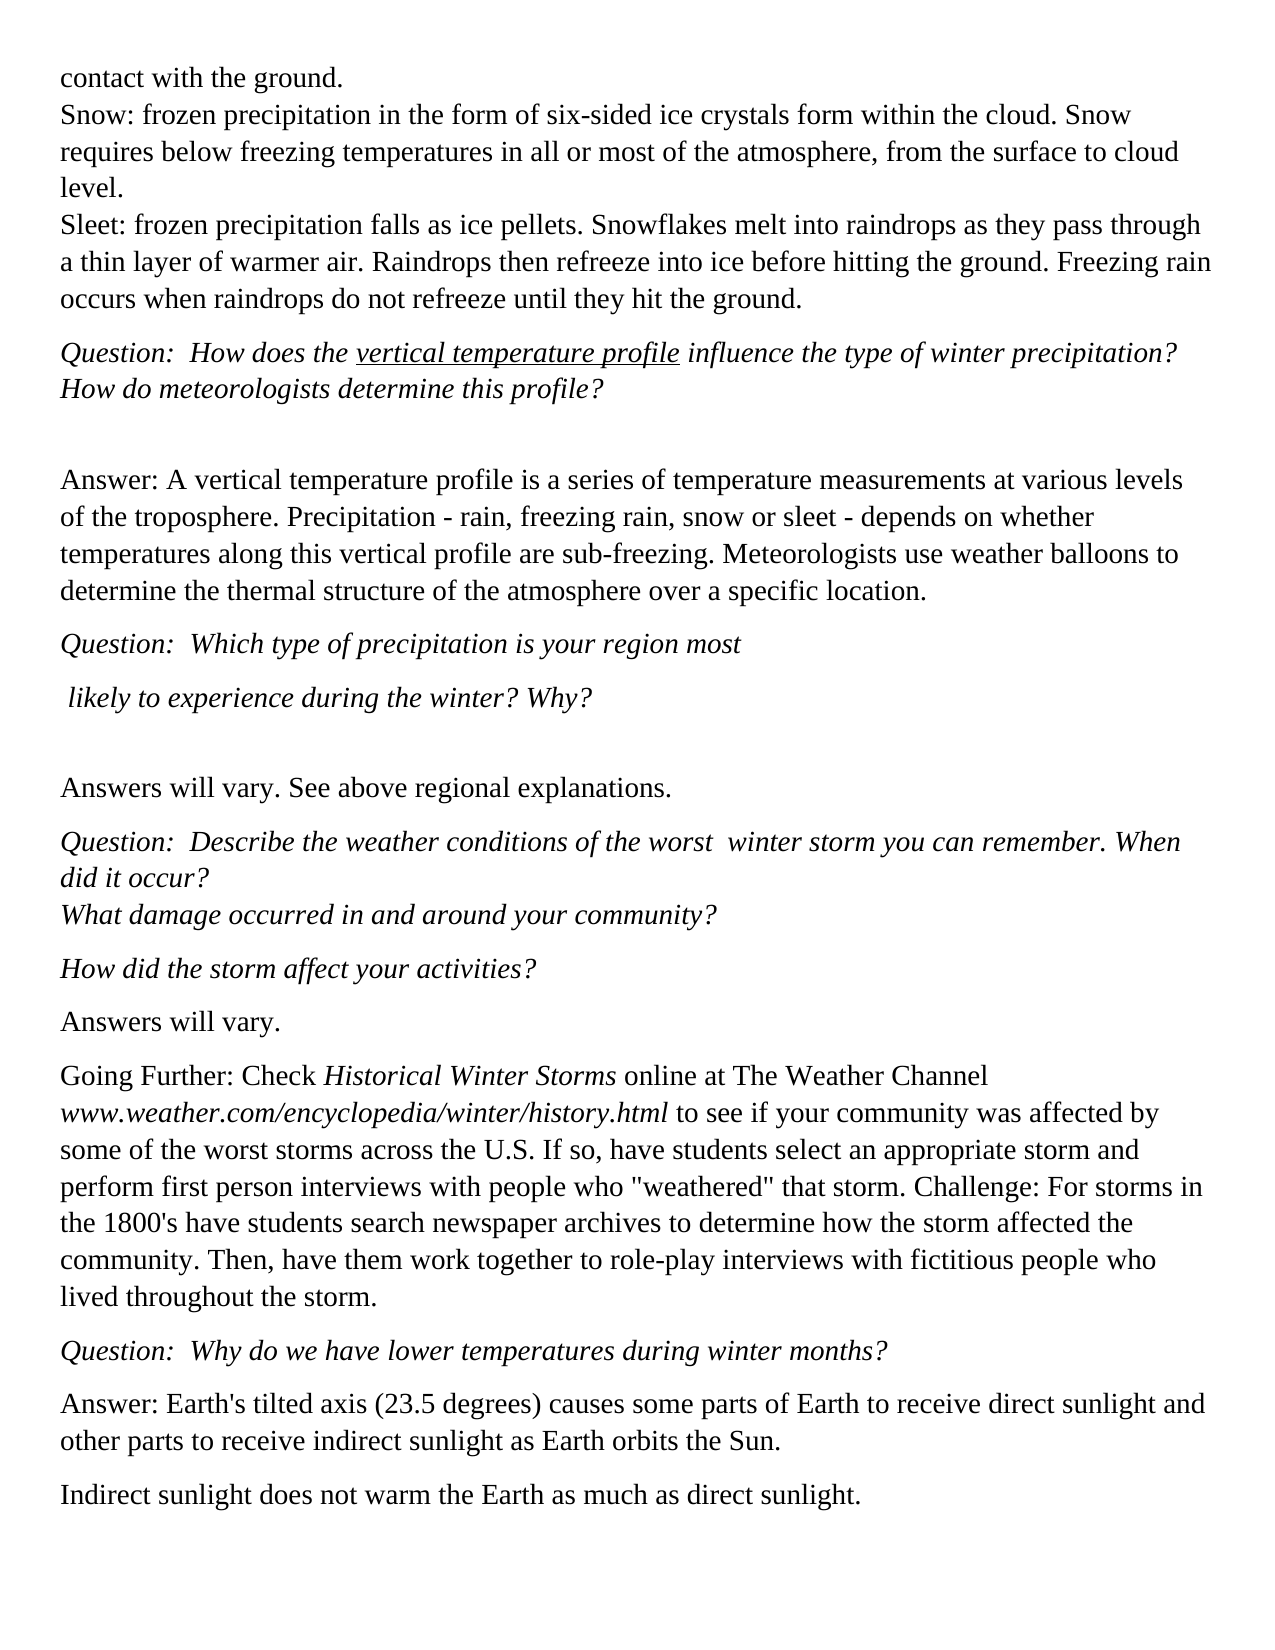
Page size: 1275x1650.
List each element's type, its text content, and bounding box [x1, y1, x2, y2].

text Answer: Earth's tilted axis (23.5 degrees) causes some parts of Earth to receive direct sunlight and other parts to receive indirect sunlight as Earth orbits the Sun. [60, 1386, 1215, 1457]
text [60, 60, 1215, 315]
text Answers will vary. [60, 1004, 1215, 1038]
text Indirect sunlight does not warm the Earth as much as direct sunlight. [60, 1477, 1215, 1510]
text Question: How does the vertical temperature profile influence the type of winter precipitation? How do meteorologists determine this profile? [60, 335, 1215, 405]
text likely to experience during the winter? Why? [60, 680, 1215, 713]
text Going Further: Check Historical Winter Storms online at The Weather Channel www.weather.com/encyclopedia/winter/history.html to see if your community was affected by some of the worst storms across the U.S. If so, have students select an appropriate storm and perform first person interviews with people who "weathered" that storm. Challenge: For storms in the 1800's have students search newspaper archives to determine how the storm affected the community. Then, have them work together to role-play interviews with fictitious people who lived throughout the storm. [60, 1058, 1215, 1313]
text Answers will vary. See above regional explanations. [60, 733, 1215, 804]
text Question: Why do we have lower temperatures during winter months? [60, 1333, 1215, 1366]
text Question: Which type of precipitation is your region most [60, 626, 1215, 660]
text How did the storm affect your activities? [60, 951, 1215, 984]
text Question: Describe the weather conditions of the worst winter storm you can remember. When did it occur? What damage occurred in and around your community? [60, 824, 1215, 931]
text Answer: A vertical temperature profile is a series of temperature measurements at various levels of the troposphere. Precipitation - rain, freezing rain, snow or sleet - depends on whether temperatures along this vertical profile are sub-freezing. Meteorologists use weather balloons to determine the thermal structure of the atmosphere over a specific location. [60, 425, 1215, 606]
